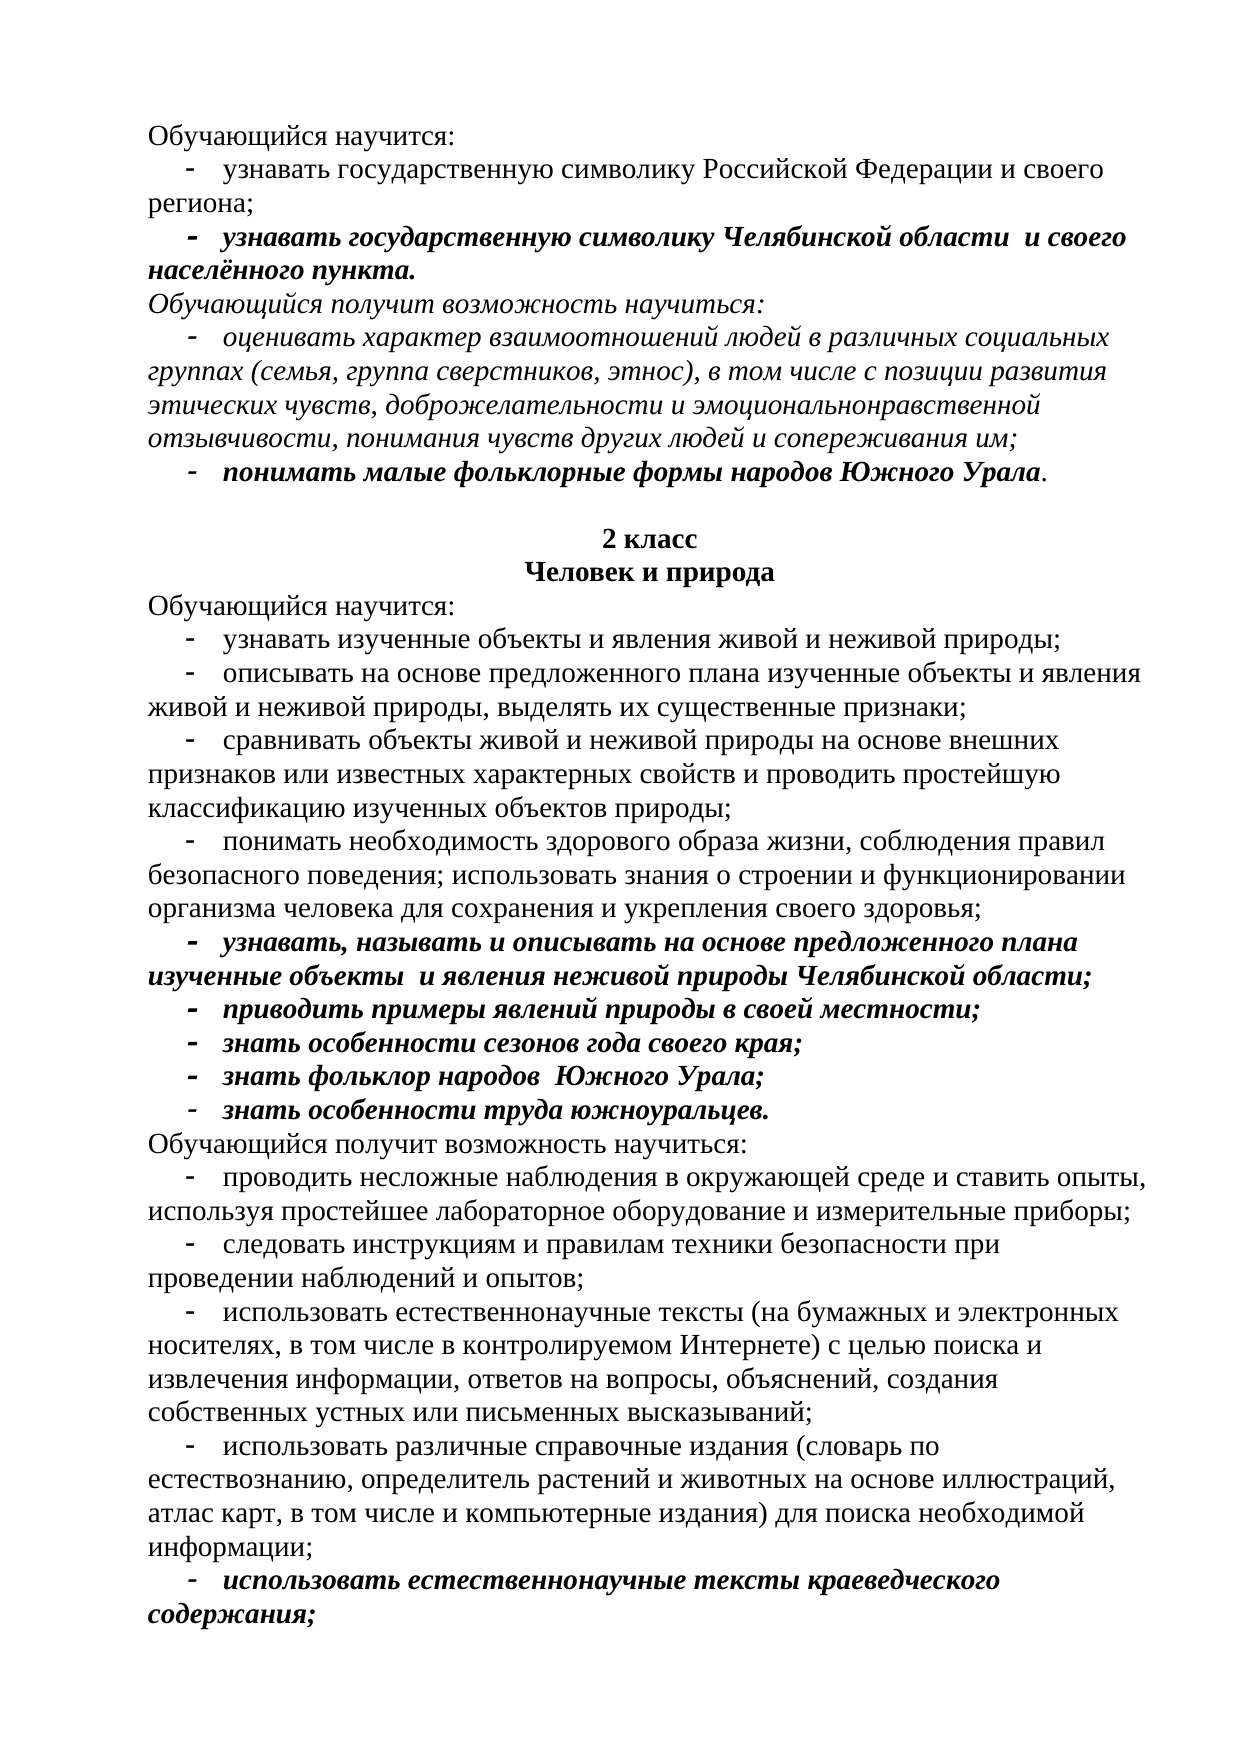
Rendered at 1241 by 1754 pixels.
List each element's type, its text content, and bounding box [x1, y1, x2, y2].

text изученные объекты и явления неживой природы Челябинской области; [148, 958, 1152, 991]
list использовать различные справочные издания (словарь по [185, 1428, 1152, 1462]
text содержания; [148, 1596, 1152, 1629]
list узнавать государственную символику Челябинской области и своего [185, 219, 1152, 252]
text 2 класс [148, 521, 1152, 554]
text носителях, в том числе в контролируемом Интернете) с целью поиска и извлечения информации, ответов на вопросы, объяснений, создания собственных устных или письменных высказываний; [148, 1327, 1152, 1428]
text безопасного поведения; использовать знания о строении и функционировании организма человека для сохранения и укрепления своего здоровья; [148, 857, 1152, 924]
text Обучающийся научится: [148, 118, 1152, 152]
text используя простейшее лабораторное оборудование и измерительные приборы; [148, 1193, 1152, 1226]
text признаков или известных характерных свойств и проводить простейшую классификацию изученных объектов природы; [148, 756, 1152, 823]
text проведении наблюдений и опытов; [148, 1260, 1152, 1294]
text живой и неживой природы, выделять их существенные признаки; [148, 689, 1152, 722]
text Обучающийся получит возможность научиться: [148, 1126, 1152, 1159]
list знать особенности труда южноуральцев. [185, 1092, 1152, 1126]
list следовать инструкциям и правилам техники безопасности при [185, 1226, 1152, 1260]
list знать фольклор народов Южного Урала; [185, 1058, 1152, 1092]
list понимать необходимость здорового образа жизни, соблюдения правил [185, 823, 1152, 857]
list узнавать государственную символику Российской Федерации и своего [185, 152, 1152, 185]
text группах (семья, группа сверстников, этнос), в том числе с позиции развития этических чувств, доброжелательности и эмоционально­нравственной отзывчивости, понимания чувств других людей и сопереживания им; [148, 353, 1152, 454]
list узнавать изученные объекты и явления живой и неживой природы; [185, 622, 1152, 655]
text Человек и природа [148, 554, 1152, 588]
text региона; [148, 185, 1152, 219]
list оценивать характер взаимоотношений людей в различных социальных [185, 319, 1152, 353]
list узнавать, называть и описывать на основе предложенного плана [185, 924, 1152, 958]
text Обучающийся получит возможность научиться: [148, 286, 1152, 319]
text естествознанию, определитель растений и животных на основе иллюстраций, атлас карт, в том числе и компьютерные издания) для поиска необходимой информации; [148, 1462, 1152, 1562]
list использовать естественно­научные тексты (на бумажных и электронных [185, 1294, 1152, 1327]
text населённого пункта. [148, 252, 1152, 286]
list сравнивать объекты живой и неживой природы на основе внешних [185, 722, 1152, 756]
list приводить примеры явлений природы в своей местности; [185, 991, 1152, 1025]
list использовать естественно­научные тексты краеведческого [185, 1562, 1152, 1596]
list проводить несложные наблюдения в окружающей среде и ставить опыты, [185, 1159, 1152, 1193]
list понимать малые фольклорные формы народов Южного Урала. [185, 454, 1152, 487]
list описывать на основе предложенного плана изученные объекты и явления [185, 655, 1152, 689]
list знать особенности сезонов года своего края; [185, 1025, 1152, 1058]
text Обучающийся научится: [148, 588, 1152, 622]
